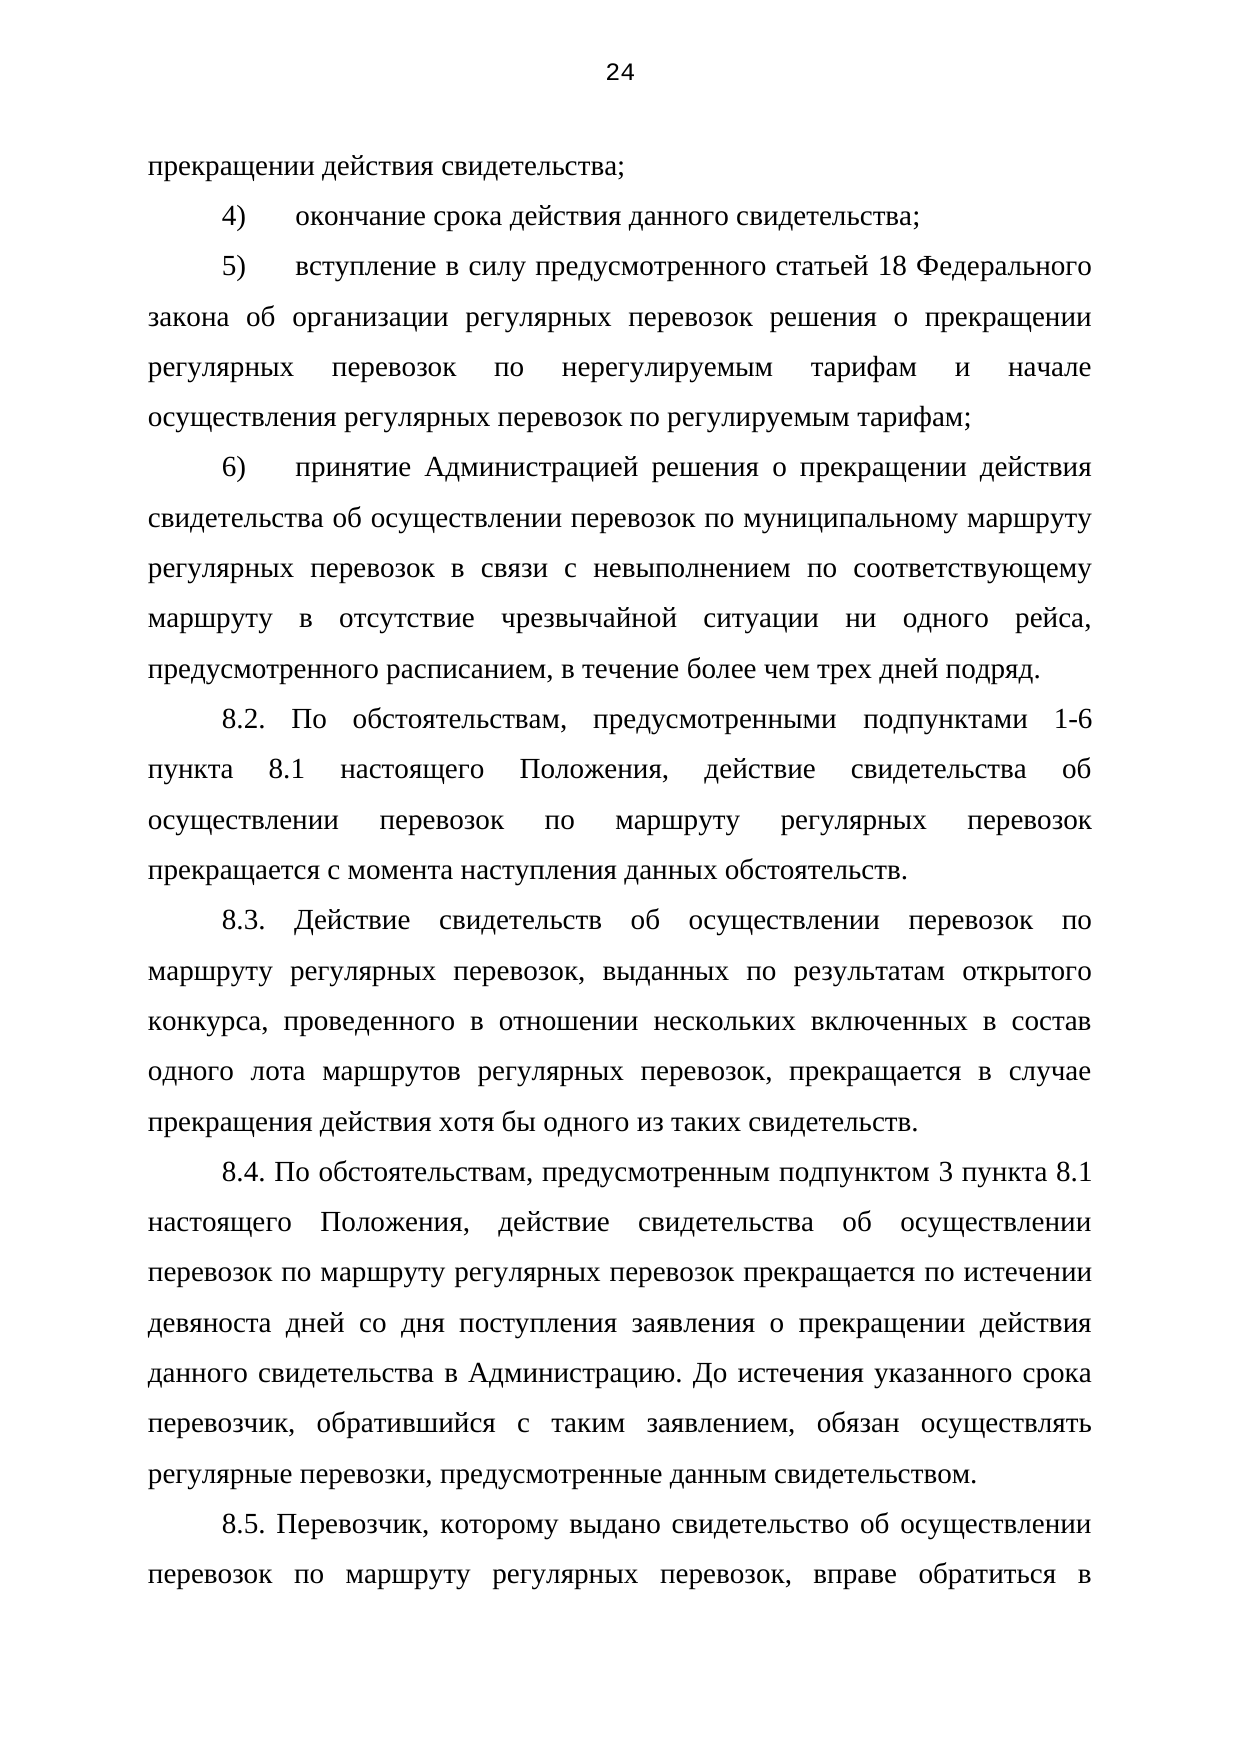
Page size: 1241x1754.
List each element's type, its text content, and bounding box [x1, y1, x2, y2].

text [148, 1506, 1092, 1590]
list вступление в силу предусмотренного статьей 18 Федерального закона об организации регулярных перевозок решения о прекращении регулярных перевозок по нерегулируемым тарифам и начале осуществления регулярных перевозок по регулируемым тарифам; [148, 248, 1092, 433]
text 8.3. Действие свидетельств об осуществлении перевозок по маршруту регулярных перевозок, выданных по результатам открытого конкурса, проведенного в отношении нескольких включенных в состав одного лота маршрутов регулярных перевозок, прекращается в случае прекращения действия хотя бы одного из таких свидетельств. [148, 902, 1092, 1137]
text 8.2. По обстоятельствам, предусмотренными подпунктами 1-6 пункта 8.1 настоящего Положения, действие свидетельства об осуществлении перевозок по маршруту регулярных перевозок прекращается с момента наступления данных обстоятельств. [148, 701, 1092, 886]
list окончание срока действия данного свидетельства; [148, 198, 1092, 232]
text 8.4. По обстоятельствам, предусмотренным подпунктом 3 пункта 8.1 настоящего Положения, действие свидетельства об осуществлении перевозок по маршруту регулярных перевозок прекращается по истечении девяноста дней со дня поступления заявления о прекращении действия данного свидетельства в Администрацию. До истечения указанного срока перевозчик, обратившийся с таким заявлением, обязан осуществлять регулярные перевозки, предусмотренные данным свидетельством. [148, 1154, 1092, 1489]
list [148, 148, 1092, 181]
list принятие Администрацией решения о прекращении действия свидетельства об осуществлении перевозок по муниципальному маршруту регулярных перевозок в связи с невыполнением по соответствующему маршруту в отсутствие чрезвычайной ситуации ни одного рейса, предусмотренного расписанием, в течение более чем трех дней подряд. [148, 449, 1092, 684]
